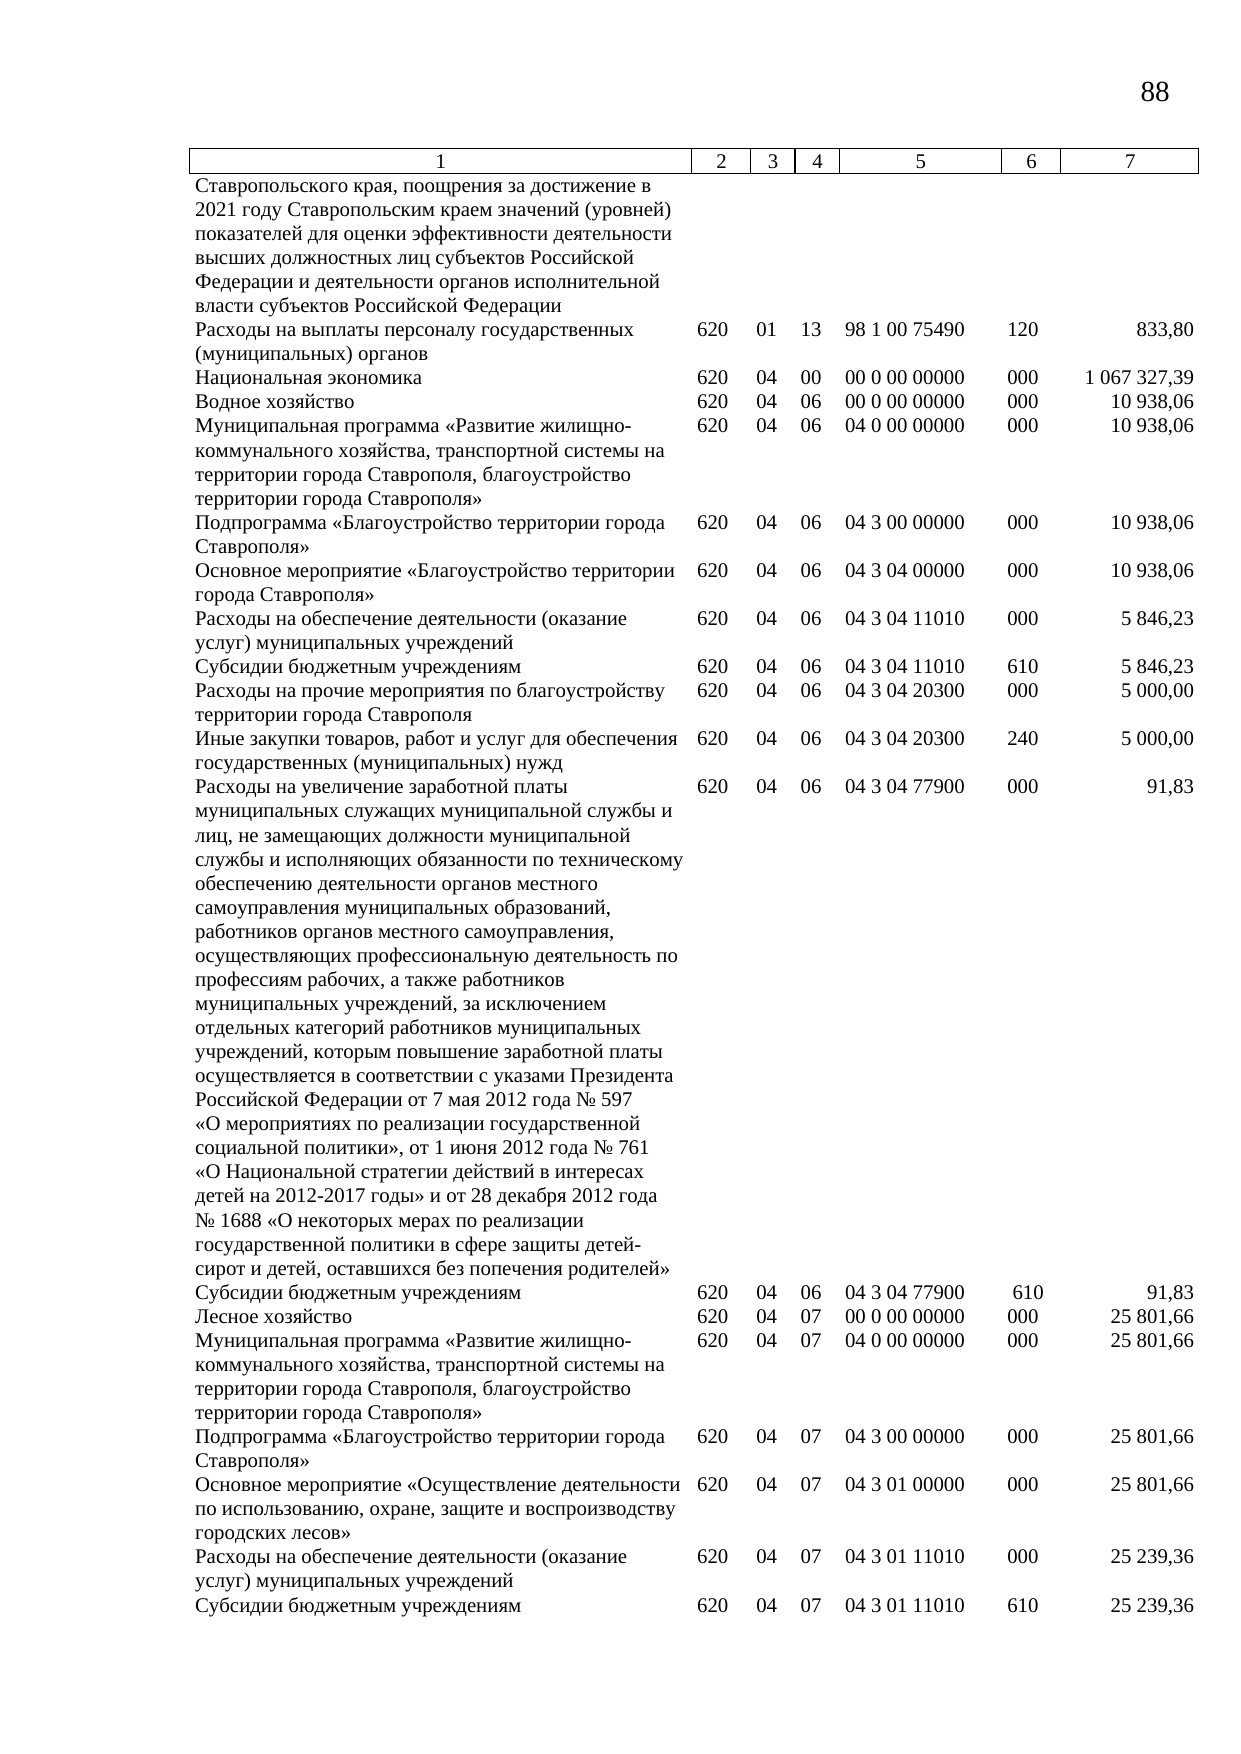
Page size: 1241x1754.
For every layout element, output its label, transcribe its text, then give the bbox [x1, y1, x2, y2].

table_header 3 [751, 149, 794, 173]
table_header 1 [190, 149, 691, 173]
table_header 2 [692, 149, 750, 173]
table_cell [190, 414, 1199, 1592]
table_header 6 [1002, 149, 1060, 173]
table_header 7 [1061, 149, 1198, 173]
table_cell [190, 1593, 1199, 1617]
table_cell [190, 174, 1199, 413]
table_header 5 [840, 149, 1001, 173]
table_header 4 [796, 149, 839, 173]
